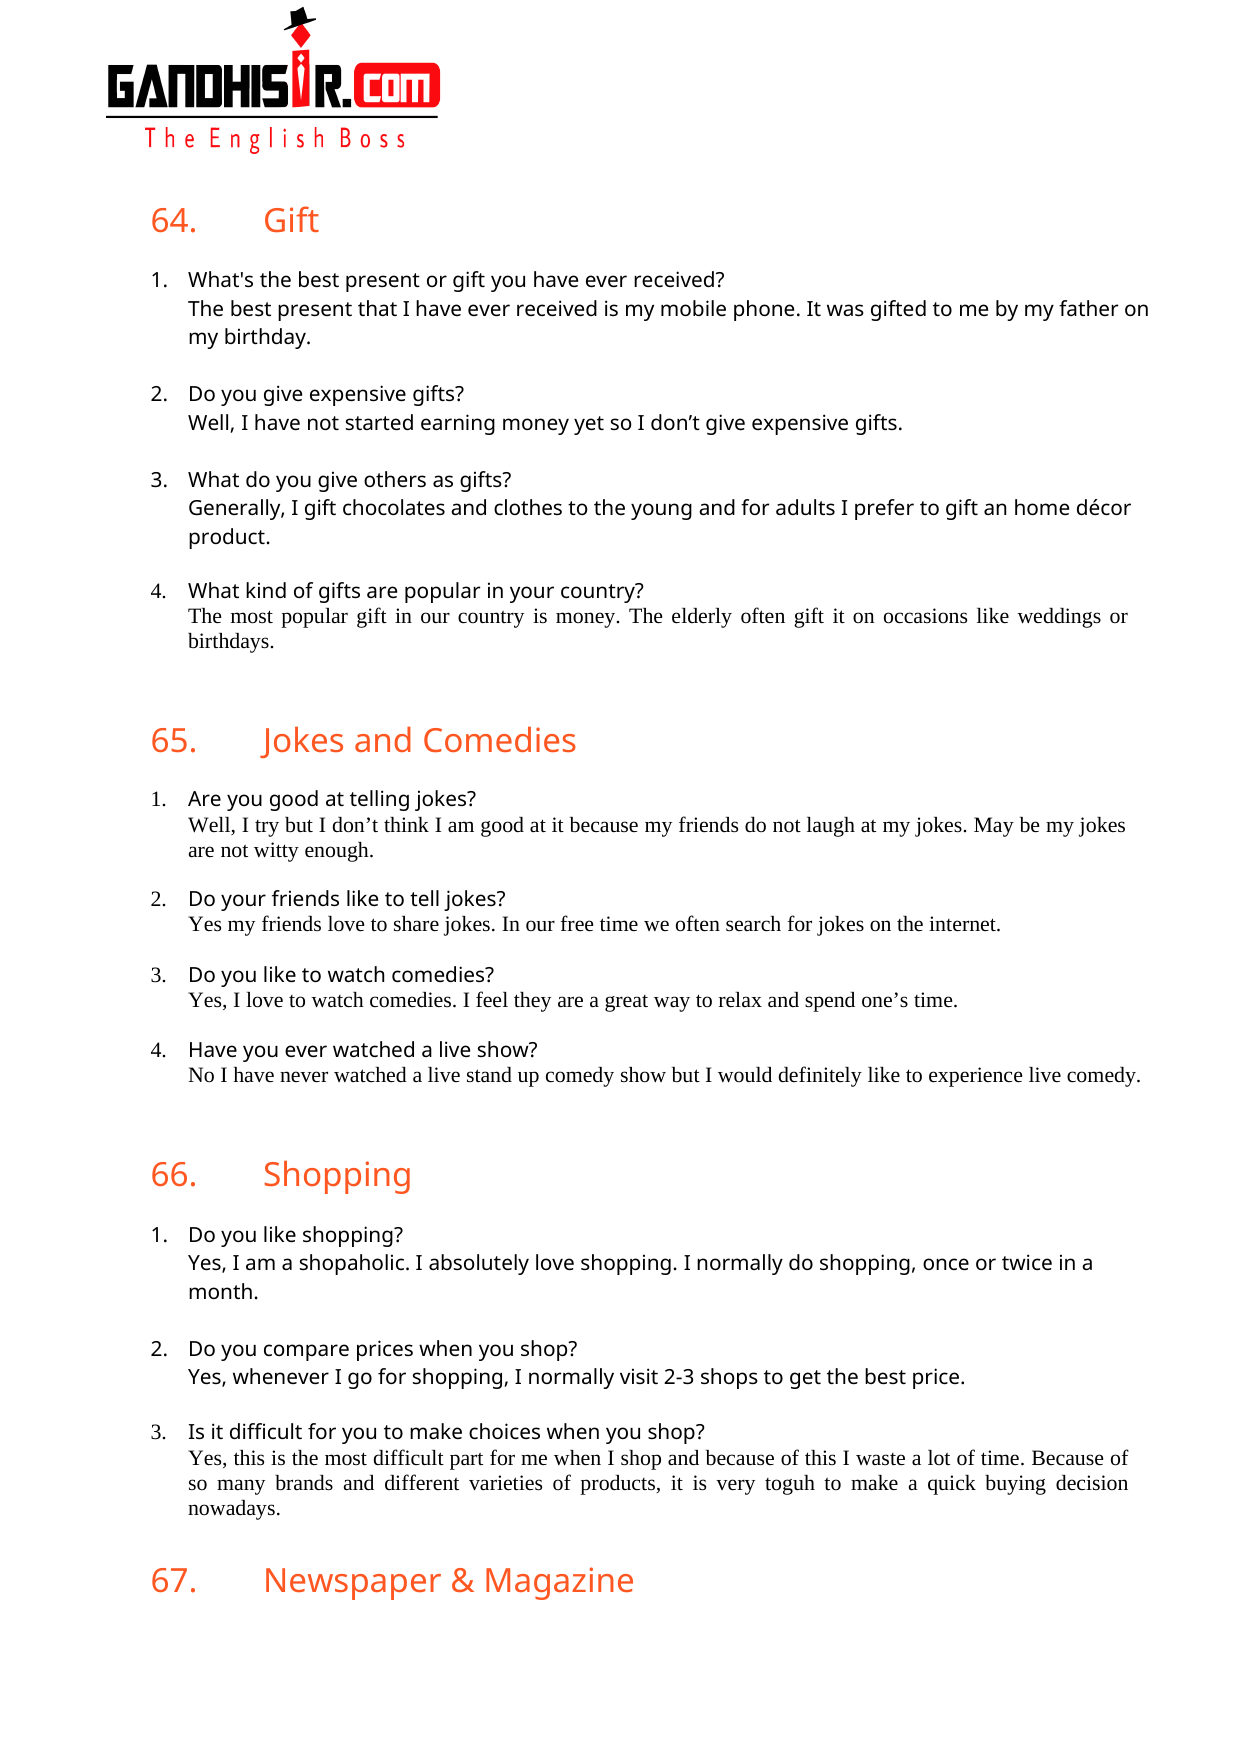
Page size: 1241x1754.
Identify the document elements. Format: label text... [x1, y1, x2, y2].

list Do you like to watch comedies? [150, 962, 1161, 987]
list What's the best present or gift you have ever received? [150, 266, 1161, 294]
list Is it difficult for you to make choices when you shop? [150, 1419, 1161, 1444]
list Do your friends like to tell jokes? [150, 887, 1161, 912]
text Yes, whenever I go for shopping, I normally visit 2-3 shops to get the best price. [188, 1362, 1161, 1391]
subtitle 67. Newspaper & Magazine [150, 1556, 1161, 1602]
text Yes, I am a shopaholic. I absolutely love shopping. I normally do shopping, once or twice in a month. [188, 1248, 1161, 1305]
list Do you give expensive gifts? [150, 379, 1161, 408]
text Well, I try but I don’t think I am good at it because my friends do not laugh at my jokes. May be my jokes are not witty enough. [188, 812, 1129, 862]
subtitle 65. Jokes and Comedies [150, 717, 1161, 762]
subtitle 66. Shopping [150, 1151, 1161, 1196]
list What kind of gifts are popular in your country? [150, 578, 1161, 603]
text Well, I have not started earning money yet so I don’t give expensive gifts. [188, 408, 1161, 436]
text Generally, I gift chocolates and clothes to the young and for adults I prefer to gift an home décor product. [188, 493, 1161, 550]
subtitle 64. Gift [150, 196, 1161, 242]
list What do you give others as gifts? [150, 465, 1161, 493]
text Yes, this is the most difficult part for me when I shop and because of this I waste a lot of time. Because of so many brands and different varieties of products, it is very toguh to make a quick buying decision nowadays. [188, 1444, 1130, 1520]
text Yes my friends love to share jokes. In our free time we often search for jokes on the internet. [188, 912, 1161, 937]
text The most popular gift in our country is money. The elderly often gift it on occasions like weddings or birthdays. [188, 603, 1129, 654]
list Do you compare prices when you shop? [150, 1334, 1161, 1362]
picture [102, 1, 443, 155]
text No I have never watched a live stand up comedy show but I would definitely like to experience live comedy. [188, 1063, 1161, 1088]
list Have you ever watched a live show? [150, 1037, 1161, 1063]
list Do you like shopping? [150, 1220, 1161, 1248]
text Yes, I love to watch comedies. I feel they are a great way to relax and spend one’s time. [188, 987, 1161, 1012]
list Are you good at telling jokes? [150, 786, 1161, 812]
text The best present that I have ever received is my mobile phone. It was gifted to me by my father on my birthday. [188, 294, 1161, 351]
